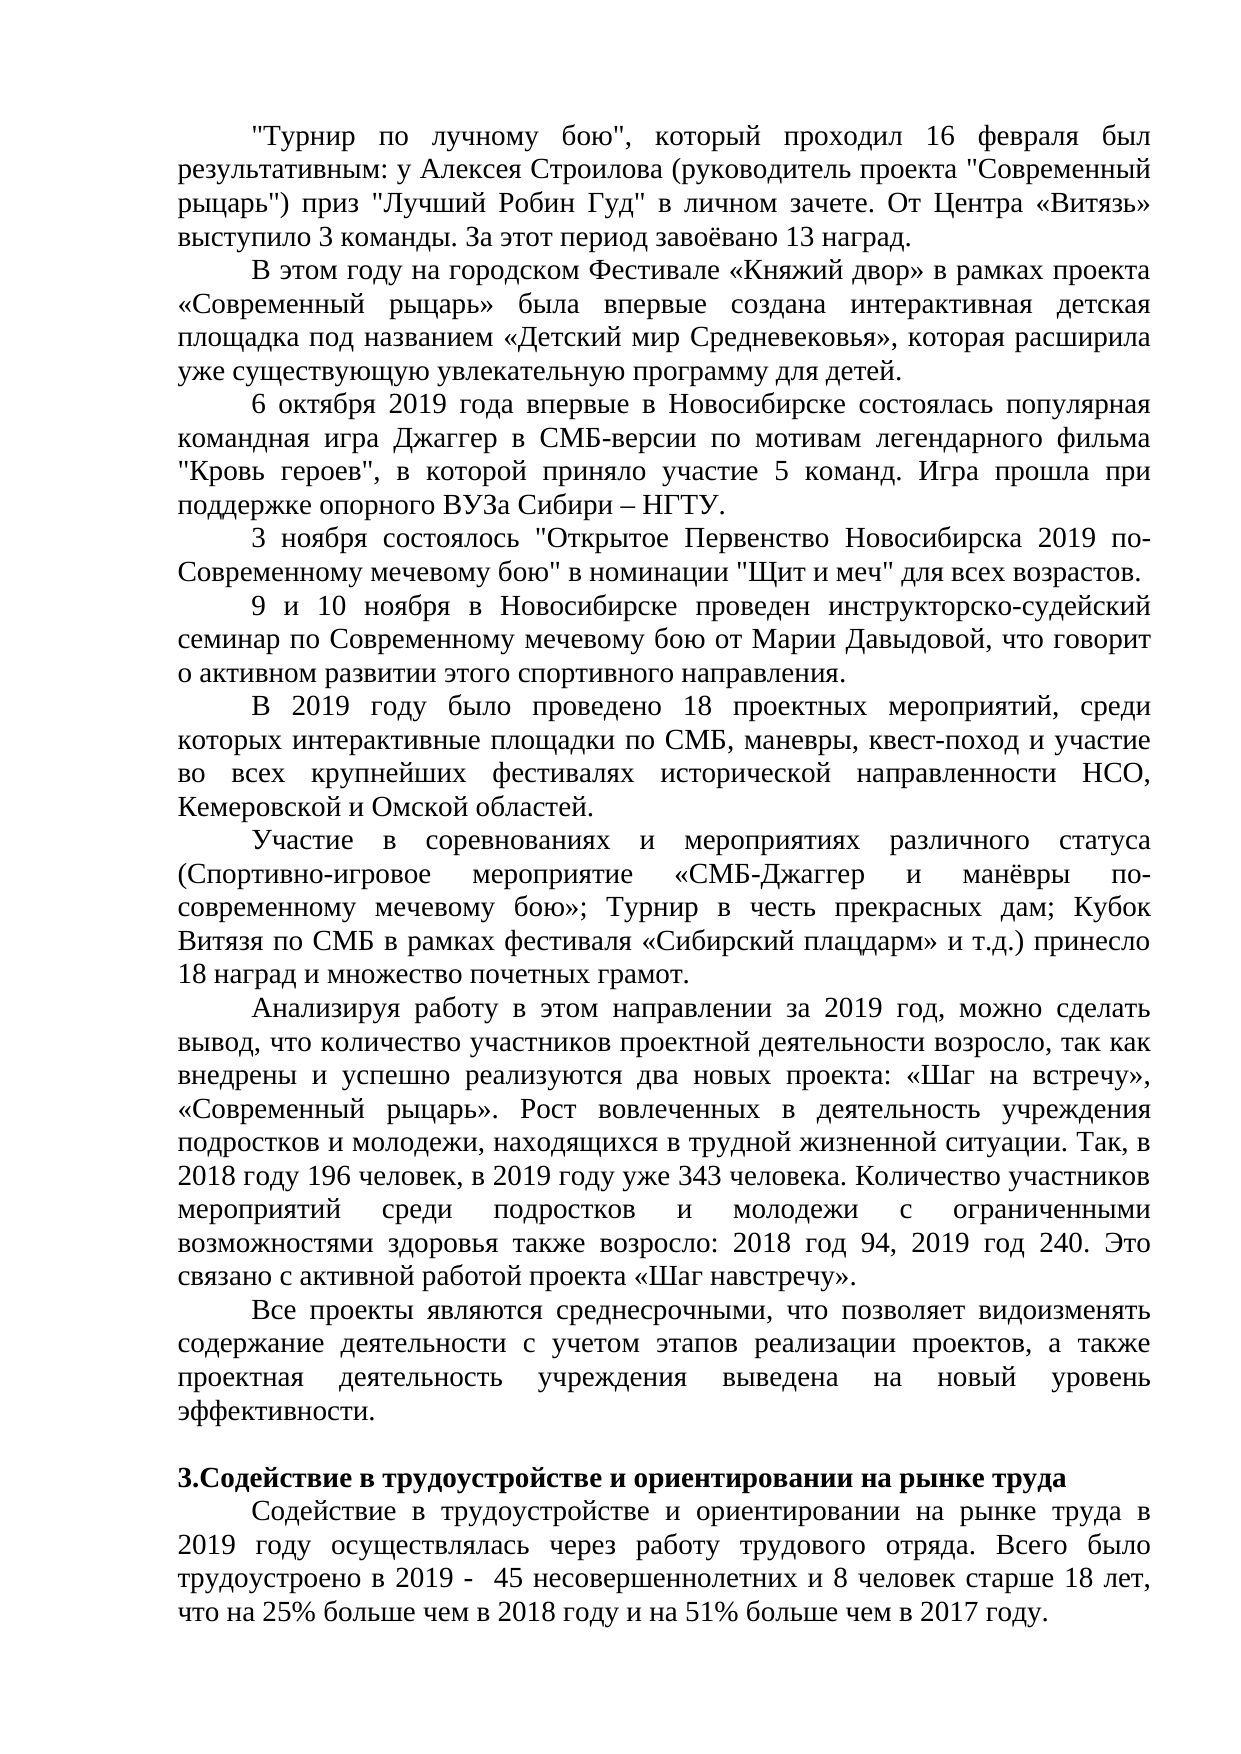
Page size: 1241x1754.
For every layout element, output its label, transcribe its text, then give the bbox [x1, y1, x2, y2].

text В этом году на городском Фестивале «Княжий двор» в рамках проекта «Современный рыцарь» была впервые создана интерактивная детская площадка под названием «Детский мир Средневековья», которая расширила уже существующую увлекательную программу для детей. [177, 252, 1152, 386]
text Анализируя работу в этом направлении за 2019 год, можно сделать вывод, что количество участников проектной деятельности возросло, так как внедрены и успешно реализуются два новых проекта: «Шаг на встречу», «Современный рыцарь». Рост вовлеченных в деятельность учреждения подростков и молодежи, находящихся в трудной жизненной ситуации. Так, в 2018 году 196 человек, в 2019 году уже 343 человека. Количество участников мероприятий среди подростков и молодежи с ограниченными возможностями здоровья также возросло: 2018 год 94, 2019 год 240. Это связано с активной работой проекта «Шаг навстречу». [177, 990, 1152, 1292]
text Содействие в трудоустройстве и ориентировании на рынке труда в 2019 году осуществлялась через работу трудового отряда. Всего было трудоустроено в 2019 - 45 несовершеннолетних и 8 человек старше 18 лет, что на 25% больше чем в 2018 году и на 51% больше чем в 2017 году. [177, 1493, 1152, 1627]
text 3 ноября состоялось "Открытое Первенство Новосибирска 2019 по-Современному мечевому бою" в номинации "Щит и меч" для всех возрастов. [177, 521, 1152, 588]
text 6 октября 2019 года впервые в Новосибирске состоялась популярная командная игра Джаггер в СМБ-версии по мотивам легендарного фильма "Кровь героев", в которой приняло участие 5 команд. Игра прошла при поддержке опорного ВУЗа Сибири – НГТУ. [177, 386, 1152, 521]
text Участие в соревнованиях и мероприятиях различного статуса (Спортивно-игровое мероприятие «СМБ-Джаггер и манёвры по-современному мечевому бою»; Турнир в честь прекрасных дам; Кубок Витязя по СМБ в рамках фестиваля «Сибирский плацдарм» и т.д.) принесло 18 наград и множество почетных грамот. [177, 822, 1152, 990]
text 3.Содействие в трудоустройстве и ориентировании на рынке труда [177, 1460, 1152, 1493]
text В 2019 году было проведено 18 проектных мероприятий, среди которых интерактивные площадки по СМБ, маневры, квест-поход и участие во всех крупнейших фестивалях исторической направленности НСО, Кемеровской и Омской областей. [177, 688, 1152, 822]
text "Турнир по лучному бою", который проходил 16 февраля был результативным: у Алексея Строилова (руководитель проекта "Современный рыцарь") приз "Лучший Робин Гуд" в личном зачете. От Центра «Витязь» выступило 3 команды. За этот период завоёвано 13 наград. [177, 118, 1152, 252]
text 9 и 10 ноября в Новосибирске проведен инструкторско-судейский семинар по Современному мечевому бою от Марии Давыдовой, что говорит о активном развитии этого спортивного направления. [177, 588, 1152, 688]
text Все проекты являются среднесрочными, что позволяет видоизменять содержание деятельности с учетом этапов реализации проектов, а также проектная деятельность учреждения выведена на новый уровень эффективности. [177, 1292, 1152, 1426]
